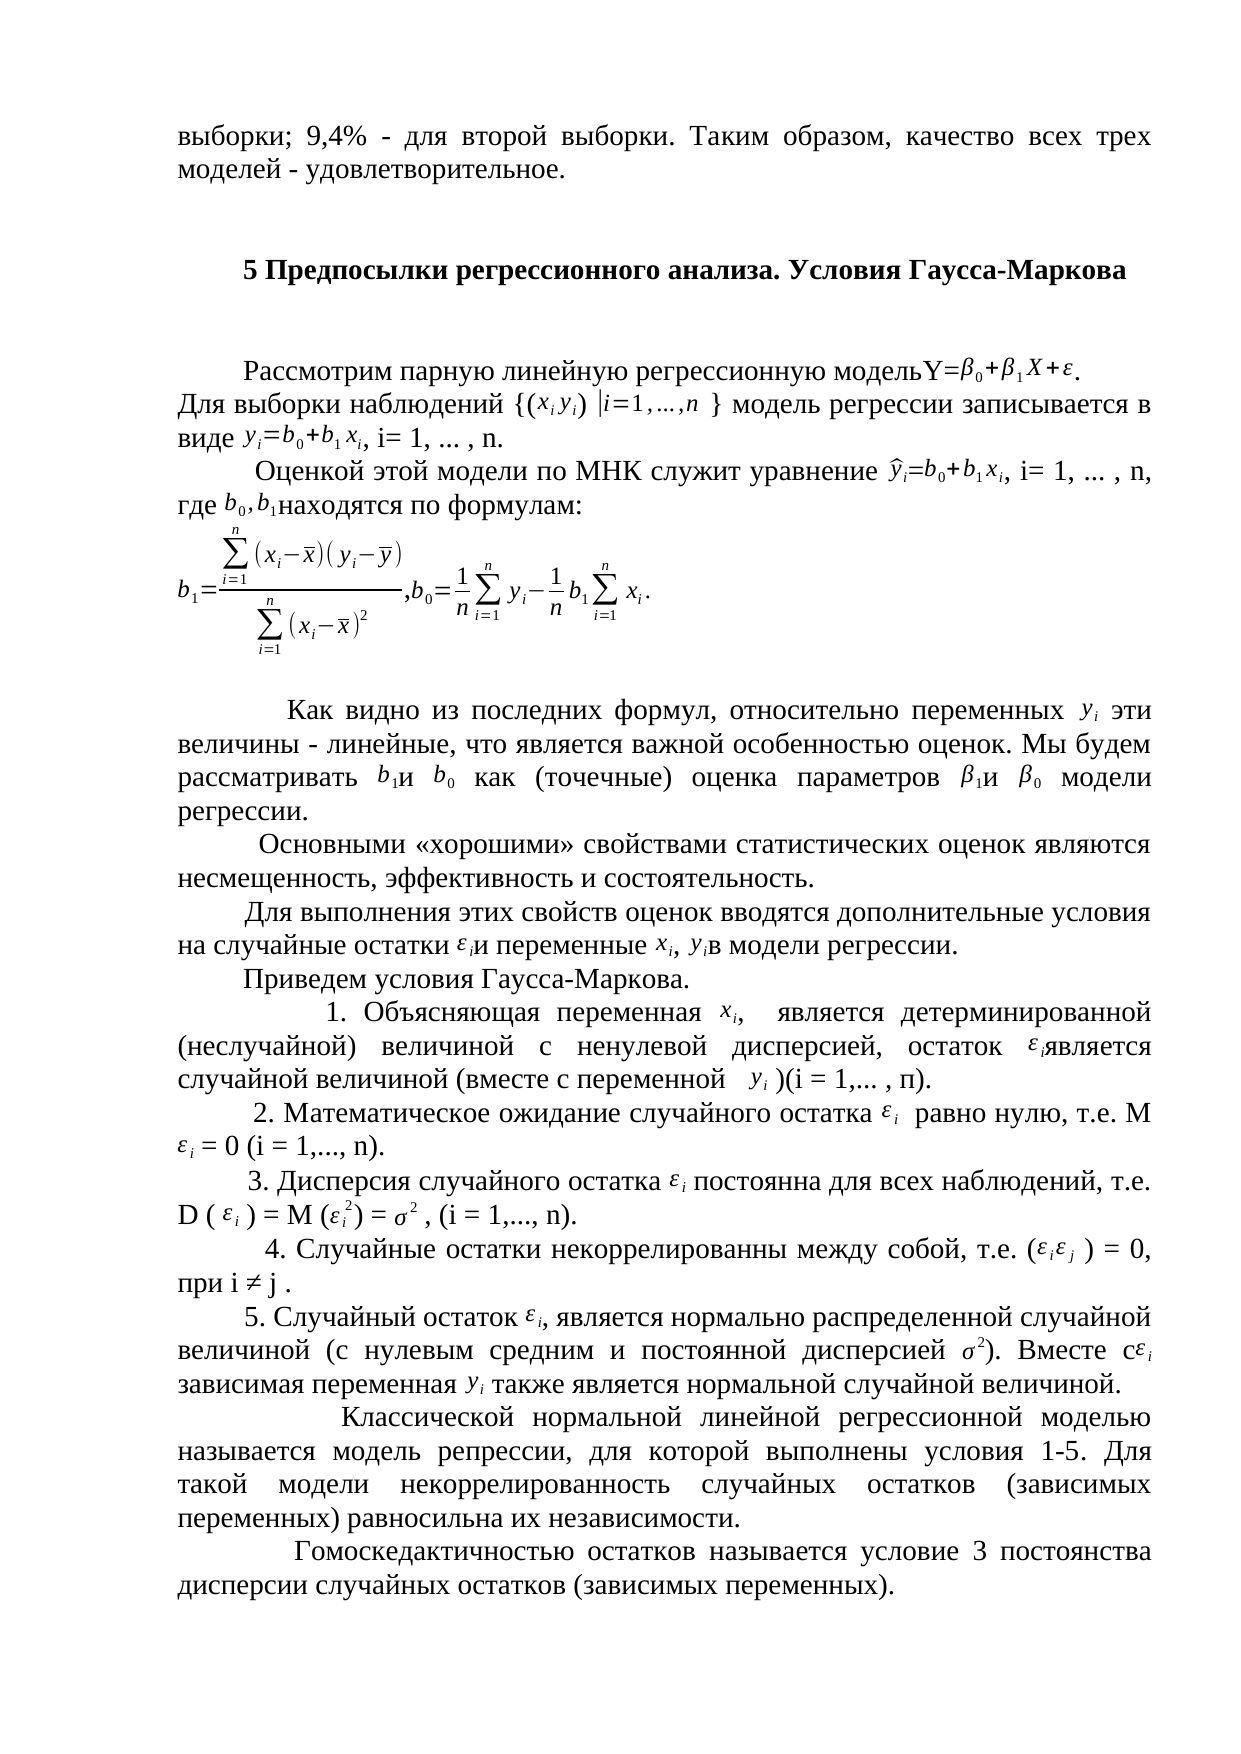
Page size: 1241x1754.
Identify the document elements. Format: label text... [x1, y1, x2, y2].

text , [177, 521, 1152, 659]
text Рассмотрим парную линейную регрессионную модельY=. [177, 353, 1152, 386]
text Гомоскедактичностью остатков называется условие 3 постоянства дисперсии случайных остатков (зависимых переменных). [177, 1533, 1152, 1601]
text 4. Случайные остатки некоррелированны между собой, т.е. ( ) = 0, при i ≠ j . [177, 1232, 1152, 1299]
text Оценкой этой модели по МНК служит уравнение =, i= 1, ... , n, где находятся по формулам: [177, 453, 1152, 521]
text Для выборки наблюдений {() } модель регрессии записывается в виде , i= 1, ... , n. [177, 386, 1152, 453]
text Основными «хорошими» свойствами статистических оценок являются несмещенность, эффективность и состоятельность. [177, 827, 1152, 894]
text 2. Математическое ожидание случайного остатка равно нулю, т.е. М = 0 (i = 1,..., n). [177, 1095, 1152, 1163]
text 3. Дисперсия случайного остатка постоянна для всех наблюдений, т.е. D ( ) = M () = , (i = 1,..., n). [177, 1163, 1152, 1232]
text Классической нормальной линейной регрессионной моделью называется модель репрессии, для которой выполнены условия 1-5. Для такой модели некоррелированность случайных остатков (зависимых переменных) равносильна их независимости. [177, 1399, 1152, 1533]
text Приведем условия Гаусса-Маркова. [177, 961, 1152, 994]
text 5. Случайный остаток , является нормально распределенной случайной величиной (с нулевым средним и постоянной дисперсией ). Вместе сзависимая переменная также является нормальной случайной величиной. [177, 1299, 1152, 1399]
text 1. Объясняющая переменная , является детерминированной (неслучайной) величиной с ненулевой дисперсией, остаток является случайной величиной (вместе с переменной )(i = 1,... , п). [177, 994, 1152, 1095]
text 5 Предпосылки регрессионного анализа. Условия Гаусса-Маркова [177, 252, 1152, 286]
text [177, 118, 1152, 185]
text Для выполнения этих свойств оценок вводятся дополнительные условия на случайные остатки и переменные , в модели регрессии. [177, 894, 1152, 961]
text Как видно из последних формул, относительно переменных эти величины - линейные, что является важной особенностью оценок. Мы будем рассматривать и как (точечные) оценка параметров и модели регрессии. [177, 692, 1152, 827]
